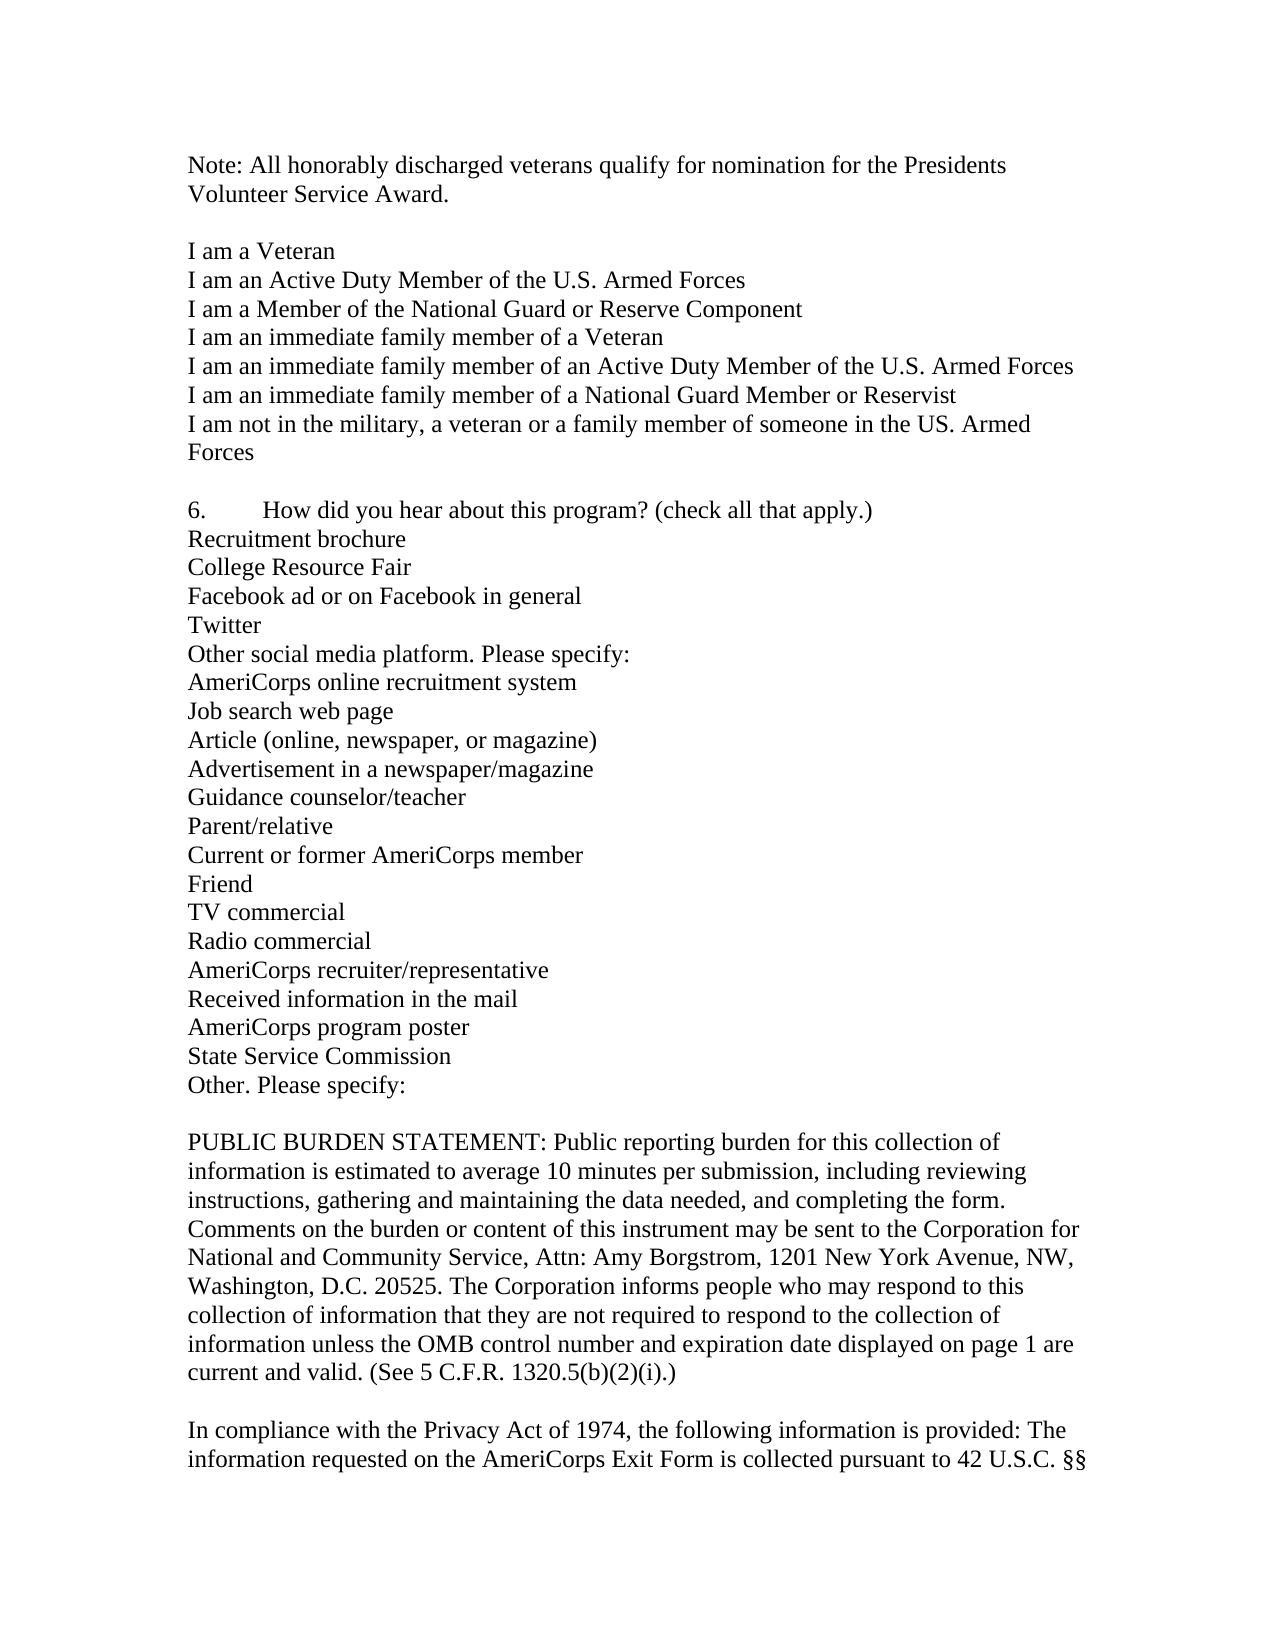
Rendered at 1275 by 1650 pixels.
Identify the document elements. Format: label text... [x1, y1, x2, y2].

text Other social media platform. Please specify: [187, 639, 1087, 667]
text Advertisement in a newspaper/magazine [187, 754, 1087, 782]
text AmeriCorps online recruitment system [187, 667, 1087, 696]
text I am an Active Duty Member of the U.S. Armed Forces [187, 265, 1087, 294]
text I am an immediate family member of a Veteran [187, 322, 1087, 351]
text PUBLIC BURDEN STATEMENT: Public reporting burden for this collection of information is estimated to average 10 minutes per submission, including reviewing instructions, gathering and maintaining the data needed, and completing the form. Comments on the burden or content of this instrument may be sent to the Corporation for National and Community Service, Attn: Amy Borgstrom, 1201 New York Avenue, NW, Washington, D.C. 20525. The Corporation informs people who may respond to this collection of information that they are not required to respond to the collection of information unless the OMB control number and expiration date displayed on page 1 are current and valid. (See 5 C.F.R. 1320.5(b)(2)(i).) [187, 1127, 1087, 1386]
text Guidance counselor/teacher [187, 782, 1087, 811]
text Radio commercial [187, 926, 1087, 955]
text I am not in the military, a veteran or a family member of someone in the US. Armed Forces [187, 409, 1087, 466]
text I am an immediate family member of a National Guard Member or Reservist [187, 380, 1087, 409]
text College Resource Fair [187, 552, 1087, 581]
text I am an immediate family member of an Active Duty Member of the U.S. Armed Forces [187, 351, 1087, 380]
text AmeriCorps recruiter/representative [187, 955, 1087, 984]
text 6. How did you hear about this program? (check all that apply.) [187, 495, 1087, 524]
text Twitter [187, 610, 1087, 639]
text AmeriCorps program poster [187, 1012, 1087, 1041]
text Other. Please specify: [187, 1070, 1087, 1099]
text Note: All honorably discharged veterans qualify for nomination for the Presidents Volunteer Service Award. [187, 150, 1087, 207]
text Recruitment brochure [187, 524, 1087, 552]
text Received information in the mail [187, 984, 1087, 1012]
text Current or former AmeriCorps member [187, 840, 1087, 869]
text I am a Veteran [187, 236, 1087, 265]
text TV commercial [187, 897, 1087, 926]
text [187, 1415, 1087, 1472]
text Parent/relative [187, 811, 1087, 840]
text Job search web page [187, 696, 1087, 725]
text I am a Member of the National Guard or Reserve Component [187, 294, 1087, 322]
text Article (online, newspaper, or magazine) [187, 725, 1087, 754]
text State Service Commission [187, 1041, 1087, 1070]
text Friend [187, 869, 1087, 897]
text Facebook ad or on Facebook in general [187, 581, 1087, 610]
